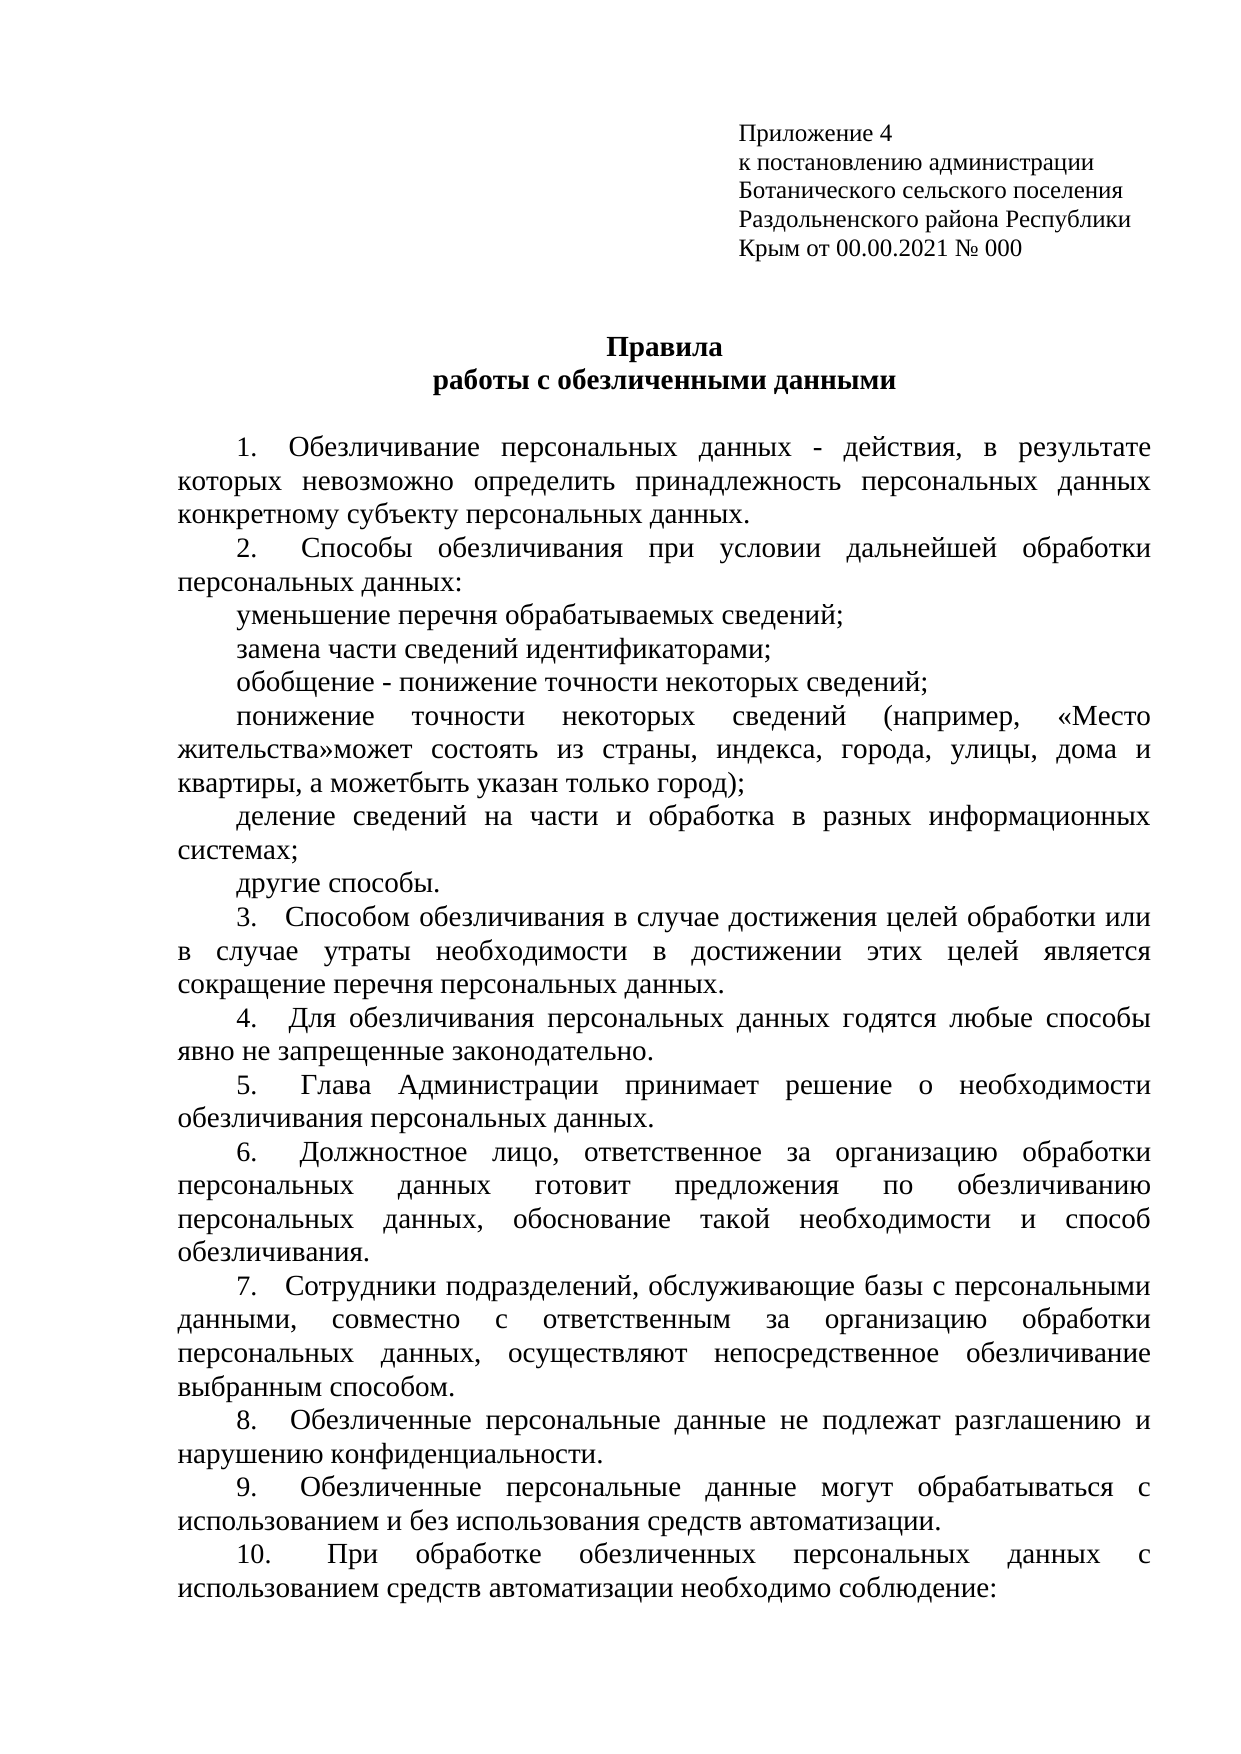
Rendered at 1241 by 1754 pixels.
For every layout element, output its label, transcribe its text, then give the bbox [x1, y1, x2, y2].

list Способы обезличивания при условии дальнейшей обработки персональных данных: [177, 530, 1152, 597]
list Обезличивание персональных данных - действия, в результате которых невозможно определить принадлежность персональных данных конкретному субъекту персональных данных. [177, 429, 1152, 530]
list Способом обезличивания в случае достижения целей обработки или в случае утраты необходимости в достижении этих целей является сокращение перечня персональных данных. [177, 899, 1152, 1000]
text другие способы. [177, 866, 1152, 899]
list При обработке обезличенных персональных данных с использованием средств автоматизации необходимо соблюдение: [177, 1536, 1152, 1603]
text Приложение 4 [738, 118, 1152, 147]
text работы с обезличенными данными [177, 362, 1152, 396]
text деление сведений на части и обработка в разных информационных системах; [177, 798, 1152, 866]
text к постановлению администрации Ботанического сельского поселения Раздольненского района Республики Крым от 00.00.2021 № 000 [738, 147, 1152, 262]
list Должностное лицо, ответственное за организацию обработки персональных данных готовит предложения по обезличиванию персональных данных, обоснование такой необходимости и способ обезличивания. [177, 1134, 1152, 1268]
list Обезличенные персональные данные могут обрабатываться с использованием и без использования средств автоматизации. [177, 1469, 1152, 1536]
text обобщение - понижение точности некоторых сведений; [177, 664, 1152, 698]
list Для обезличивания персональных данных годятся любые способы явно не запрещенные законодательно. [177, 1000, 1152, 1067]
text понижение точности некоторых сведений (например, «Место жительства»может состоять из страны, индекса, города, улицы, дома и квартиры, а можетбыть указан только город); [177, 698, 1152, 798]
list Обезличенные персональные данные не подлежат разглашению и нарушению конфиденциальности. [177, 1402, 1152, 1469]
text Правила [177, 329, 1152, 362]
text уменьшение перечня обрабатываемых сведений; [177, 597, 1152, 631]
list Глава Администрации принимает решение о необходимости обезличивания персональных данных. [177, 1067, 1152, 1134]
list Сотрудники подразделений, обслуживающие базы с персональными данными, совместно с ответственным за организацию обработки персональных данных, осуществляют непосредственное обезличивание выбранным способом. [177, 1268, 1152, 1402]
text замена части сведений идентификаторами; [177, 631, 1152, 664]
